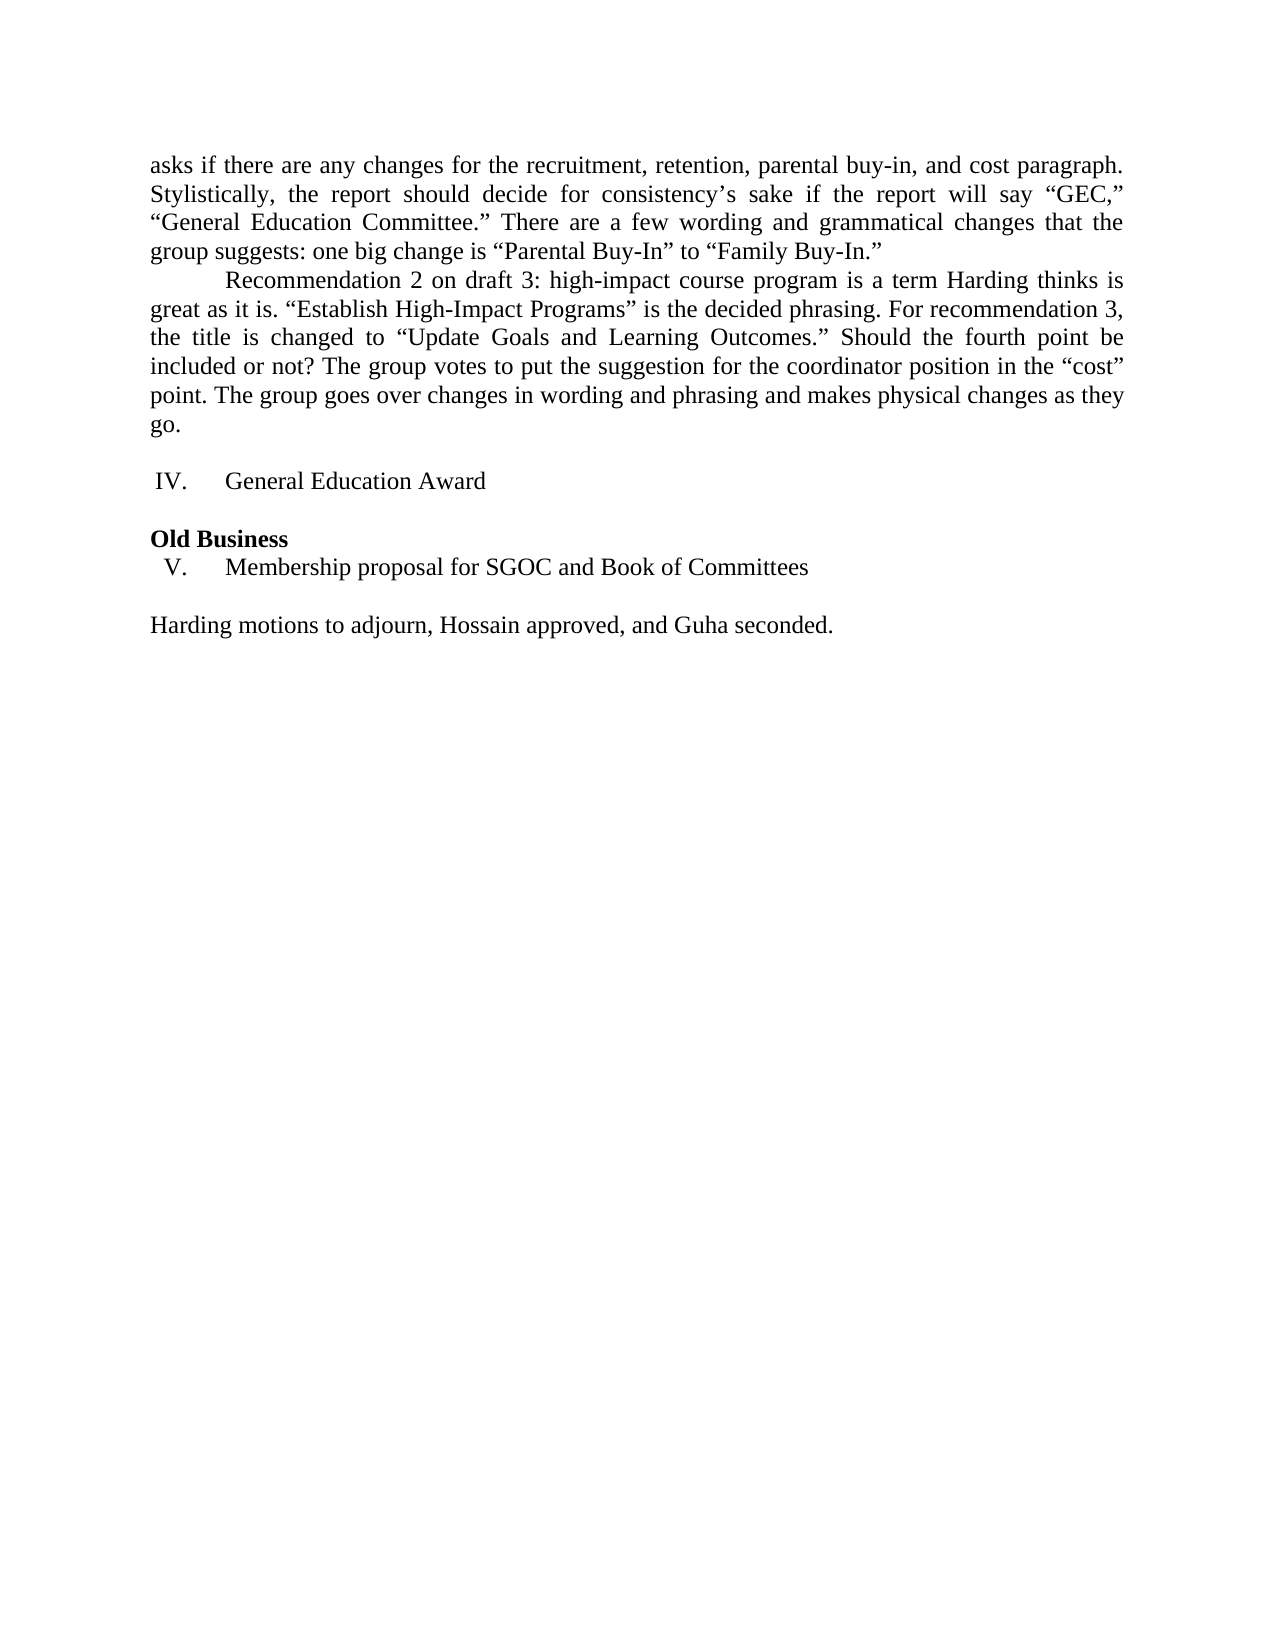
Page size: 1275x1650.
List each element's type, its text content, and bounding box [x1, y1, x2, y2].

text Harding motions to adjourn, Hossain approved, and Guha seconded. [150, 610, 1125, 639]
text Old Business [150, 524, 1125, 552]
list General Education Award [187, 466, 1125, 495]
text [150, 150, 1125, 265]
list Membership proposal for SGOC and Book of Committees [187, 552, 1125, 581]
text Recommendation 2 on draft 3: high-impact course program is a term Harding thinks is great as it is. “Establish High-Impact Programs” is the decided phrasing. For recommendation 3, the title is changed to “Update Goals and Learning Outcomes.” Should the fourth point be included or not? The group votes to put the suggestion for the coordinator position in the “cost” point. The group goes over changes in wording and phrasing and makes physical changes as they go. [150, 265, 1125, 437]
